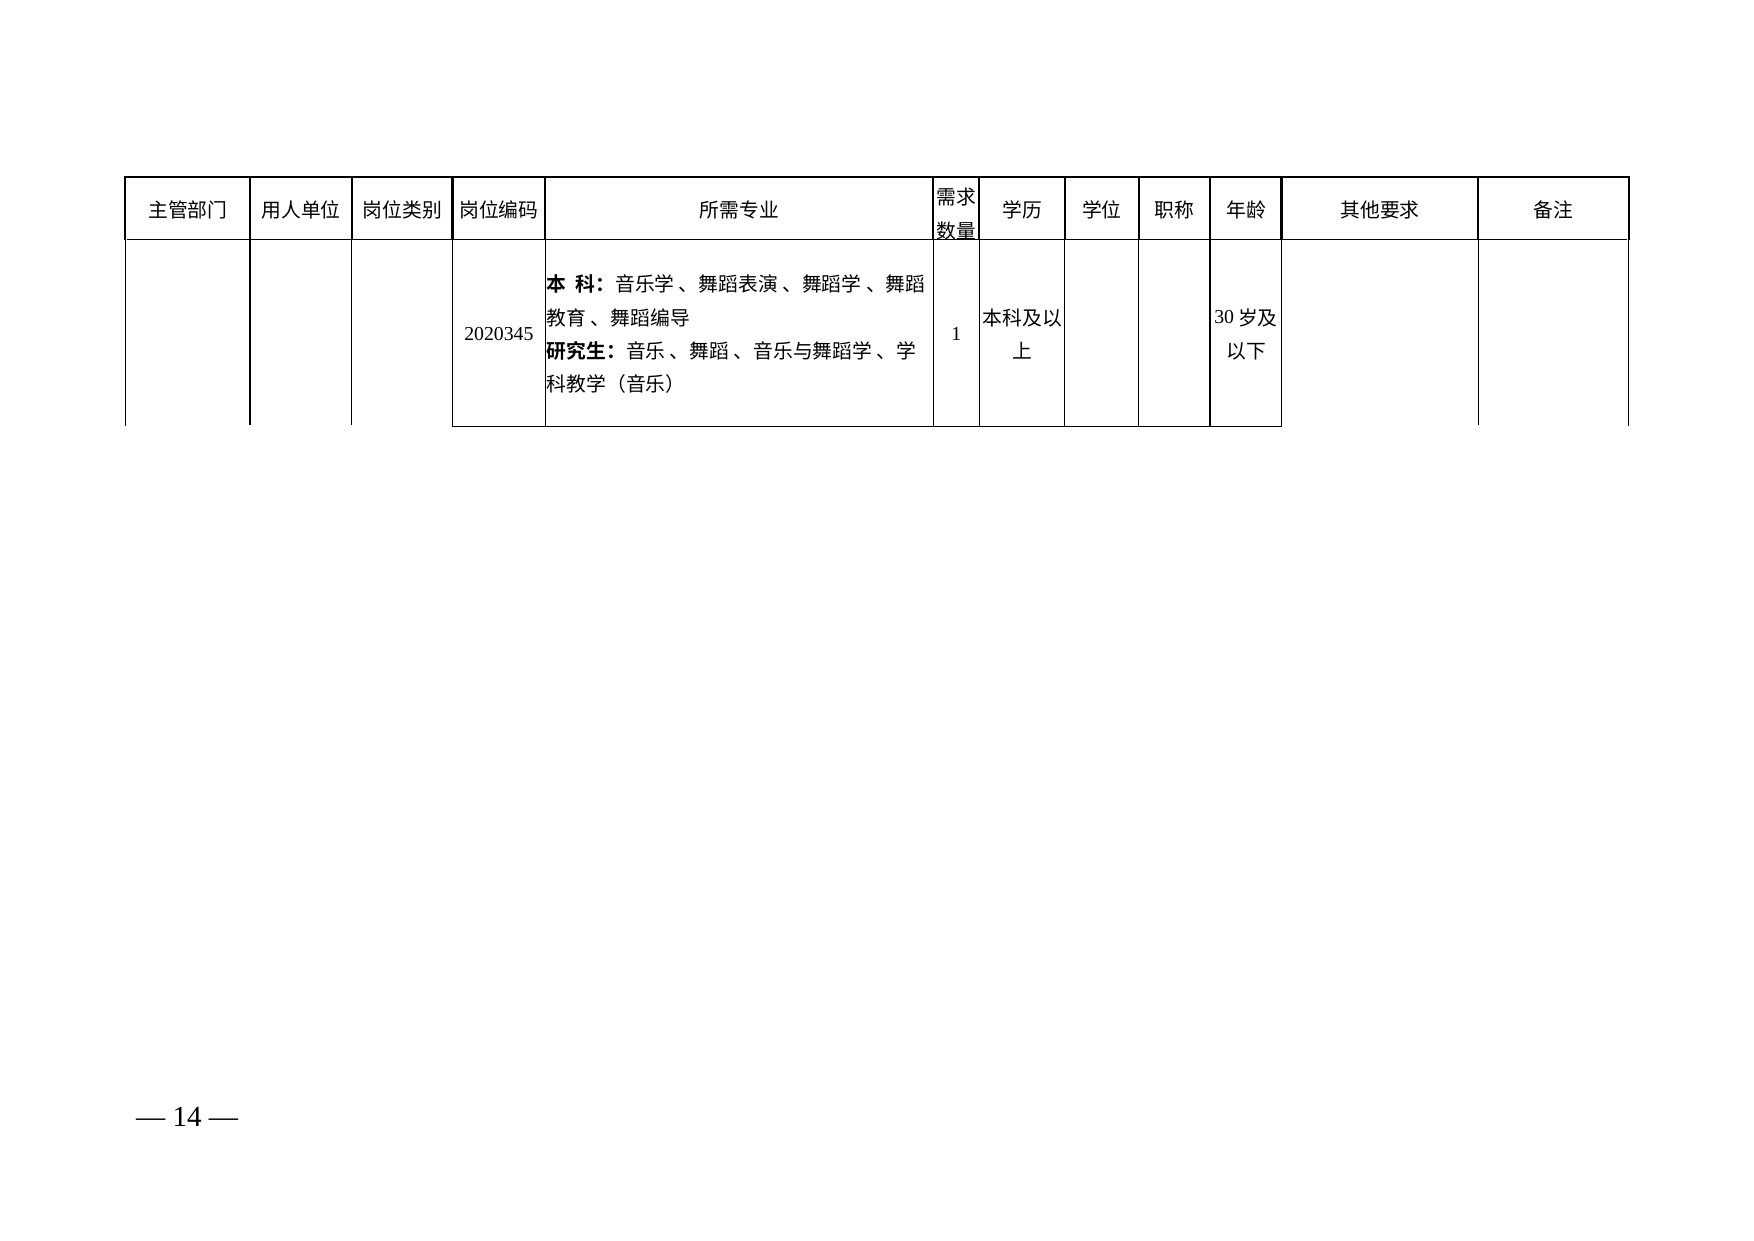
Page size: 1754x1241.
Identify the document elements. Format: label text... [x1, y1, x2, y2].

table_cell 本 科：音乐学 、舞蹈表演 、舞蹈学 、舞蹈教育 、舞蹈编导 研究生：音乐 、舞蹈 、音乐与舞蹈学 、学科教学（音乐） [546, 240, 933, 426]
table_header 学位 [1066, 178, 1138, 238]
table_header 学历 [980, 178, 1064, 238]
table_header 其他要求 [1283, 178, 1477, 238]
table_header 备注 [1479, 178, 1628, 238]
table_header 所需专业 [546, 178, 932, 238]
table_cell 2020345 [453, 240, 545, 426]
table_header 职称 [1140, 178, 1209, 238]
table_header 需求 数量 [934, 178, 978, 238]
table_cell 本科及以上 [980, 240, 1064, 426]
table_header 主管部门 [126, 178, 249, 238]
table_cell 30岁及以下 [1211, 240, 1281, 426]
table_cell 1 [934, 240, 979, 426]
table_header 年龄 [1211, 178, 1280, 238]
table_cell [1139, 240, 1209, 426]
table_cell [1065, 240, 1138, 426]
table_header 岗位编码 [454, 178, 544, 238]
table_header 用人单位 [251, 178, 351, 238]
table_header 岗位类别 [353, 178, 451, 238]
